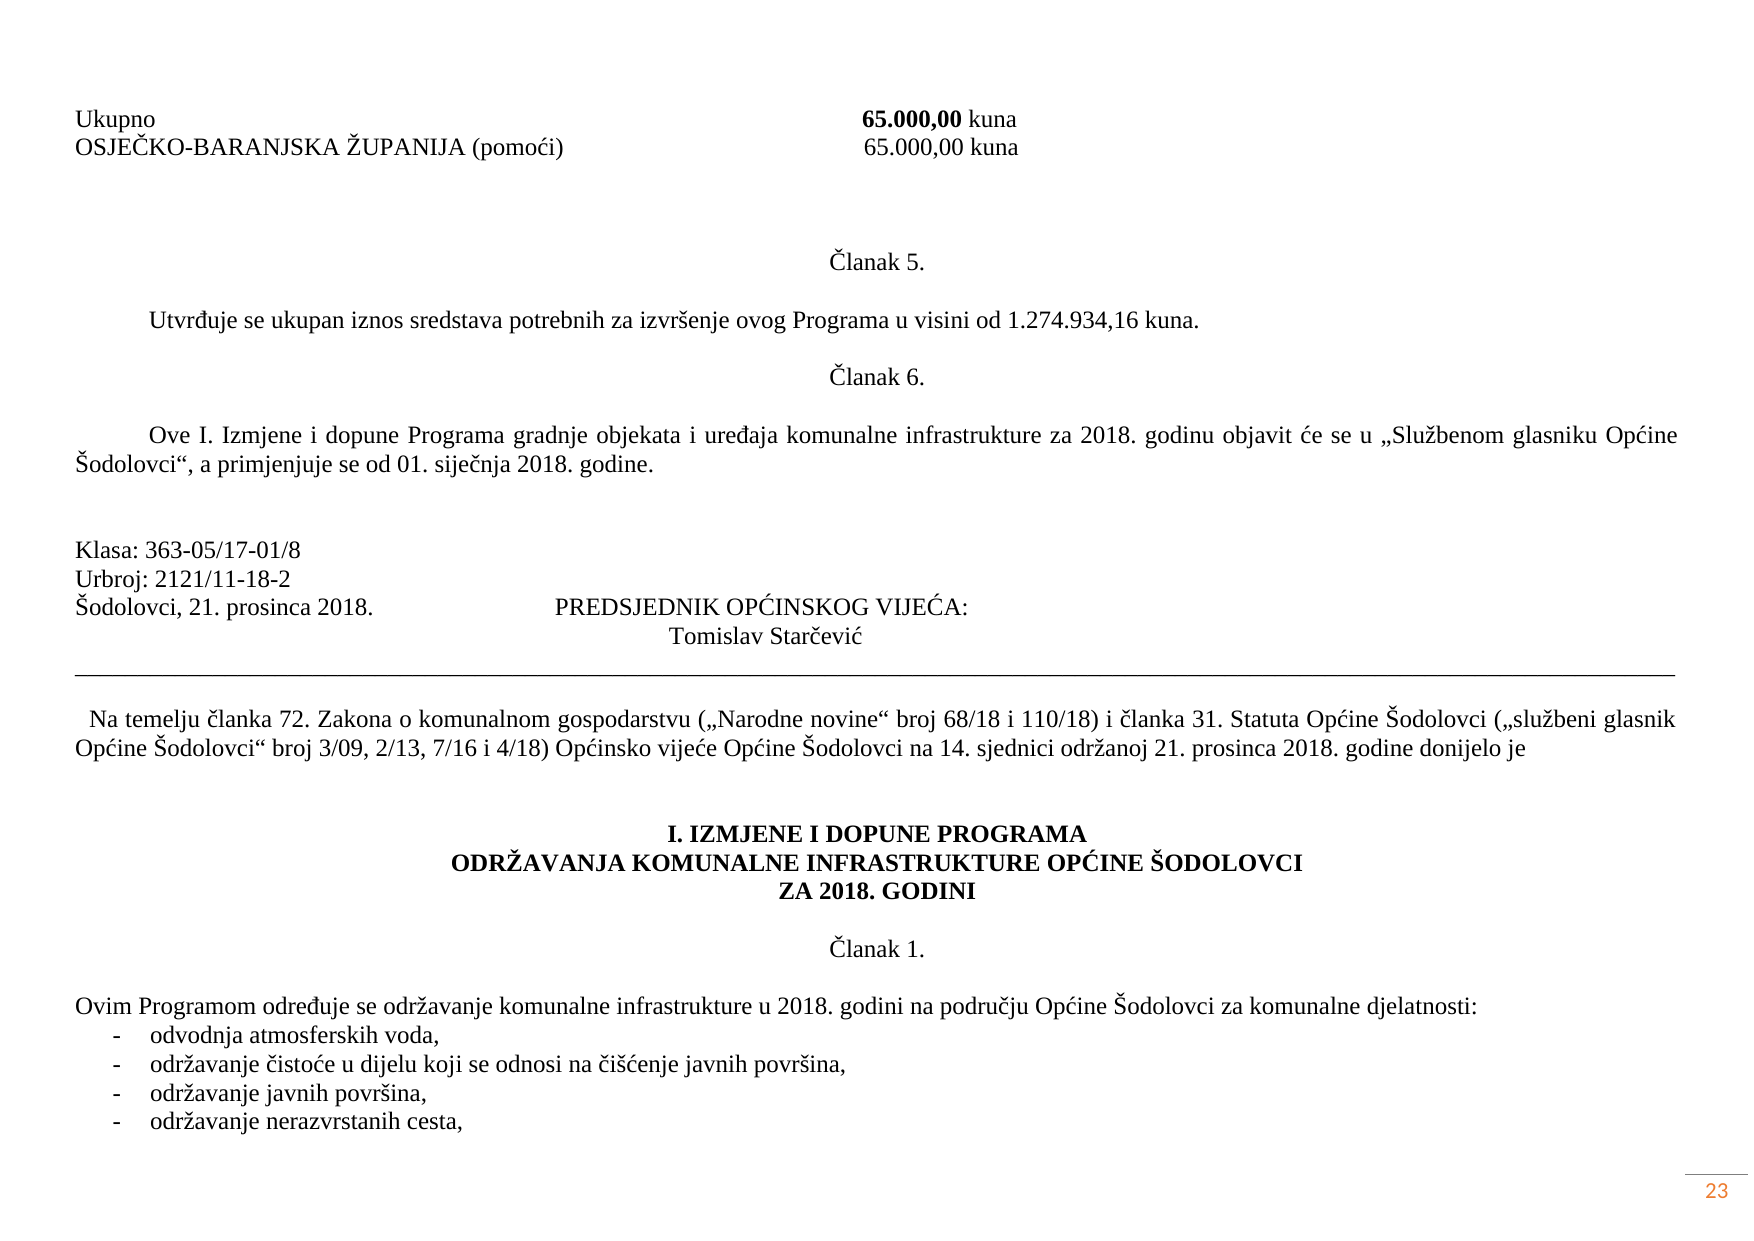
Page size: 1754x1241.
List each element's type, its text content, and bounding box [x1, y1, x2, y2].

text Na temelju članka 72. Zakona o komunalnom gospodarstvu („Narodne novine“ broj 68/18 i 110/18) i članka 31. Statuta Općine Šodolovci („službeni glasnik Općine Šodolovci“ broj 3/09, 2/13, 7/16 i 4/18) Općinsko vijeće Općine Šodolovci na 14. sjednici održanoj 21. prosinca 2018. godine donijelo je [75, 704, 1679, 761]
text Utvrđuje se ukupan iznos sredstava potrebnih za izvršenje ovog Programa u visini od 1.274.934,16 kuna. [75, 305, 1679, 334]
text Klasa: 363-05/17-01/8 [75, 535, 1679, 564]
text ODRŽAVANJA KOMUNALNE INFRASTRUKTURE OPĆINE ŠODOLOVCI [75, 848, 1679, 876]
text ZA 2018. GODINI [75, 876, 1679, 905]
list održavanje čistoće u dijelu koji se odnosi na čišćenje javnih površina, [112, 1049, 1679, 1078]
text Članak 1. [75, 934, 1679, 963]
text Ukupno 65.000,00 kuna [75, 104, 1679, 132]
text ________________________________________________________________________________________________________________________________ [75, 650, 1679, 679]
text Tomislav Starčević [75, 621, 1679, 650]
text OSJEČKO-BARANJSKA ŽUPANIJA (pomoći) 65.000,00 kuna [75, 132, 1679, 161]
list odvodnja atmosferskih voda, [112, 1020, 1679, 1049]
list održavanje nerazvrstanih cesta, [112, 1106, 1679, 1135]
text Ovim Programom određuje se održavanje komunalne infrastrukture u 2018. godini na području Općine Šodolovci za komunalne djelatnosti: [75, 991, 1679, 1020]
text Članak 6. [75, 362, 1679, 391]
list održavanje javnih površina, [112, 1078, 1679, 1106]
text Članak 5. [75, 247, 1679, 276]
text Šodolovci, 21. prosinca 2018. PREDSJEDNIK OPĆINSKOG VIJEĆA: [75, 592, 1679, 621]
text I. IZMJENE I DOPUNE PROGRAMA [75, 819, 1679, 848]
text Urbroj: 2121/11-18-2 [75, 564, 1679, 592]
text Ove I. Izmjene i dopune Programa gradnje objekata i uređaja komunalne infrastrukture za 2018. godinu objavit će se u „Službenom glasniku Općine Šodolovci“, a primjenjuje se od 01. siječnja 2018. godine. [75, 420, 1679, 477]
